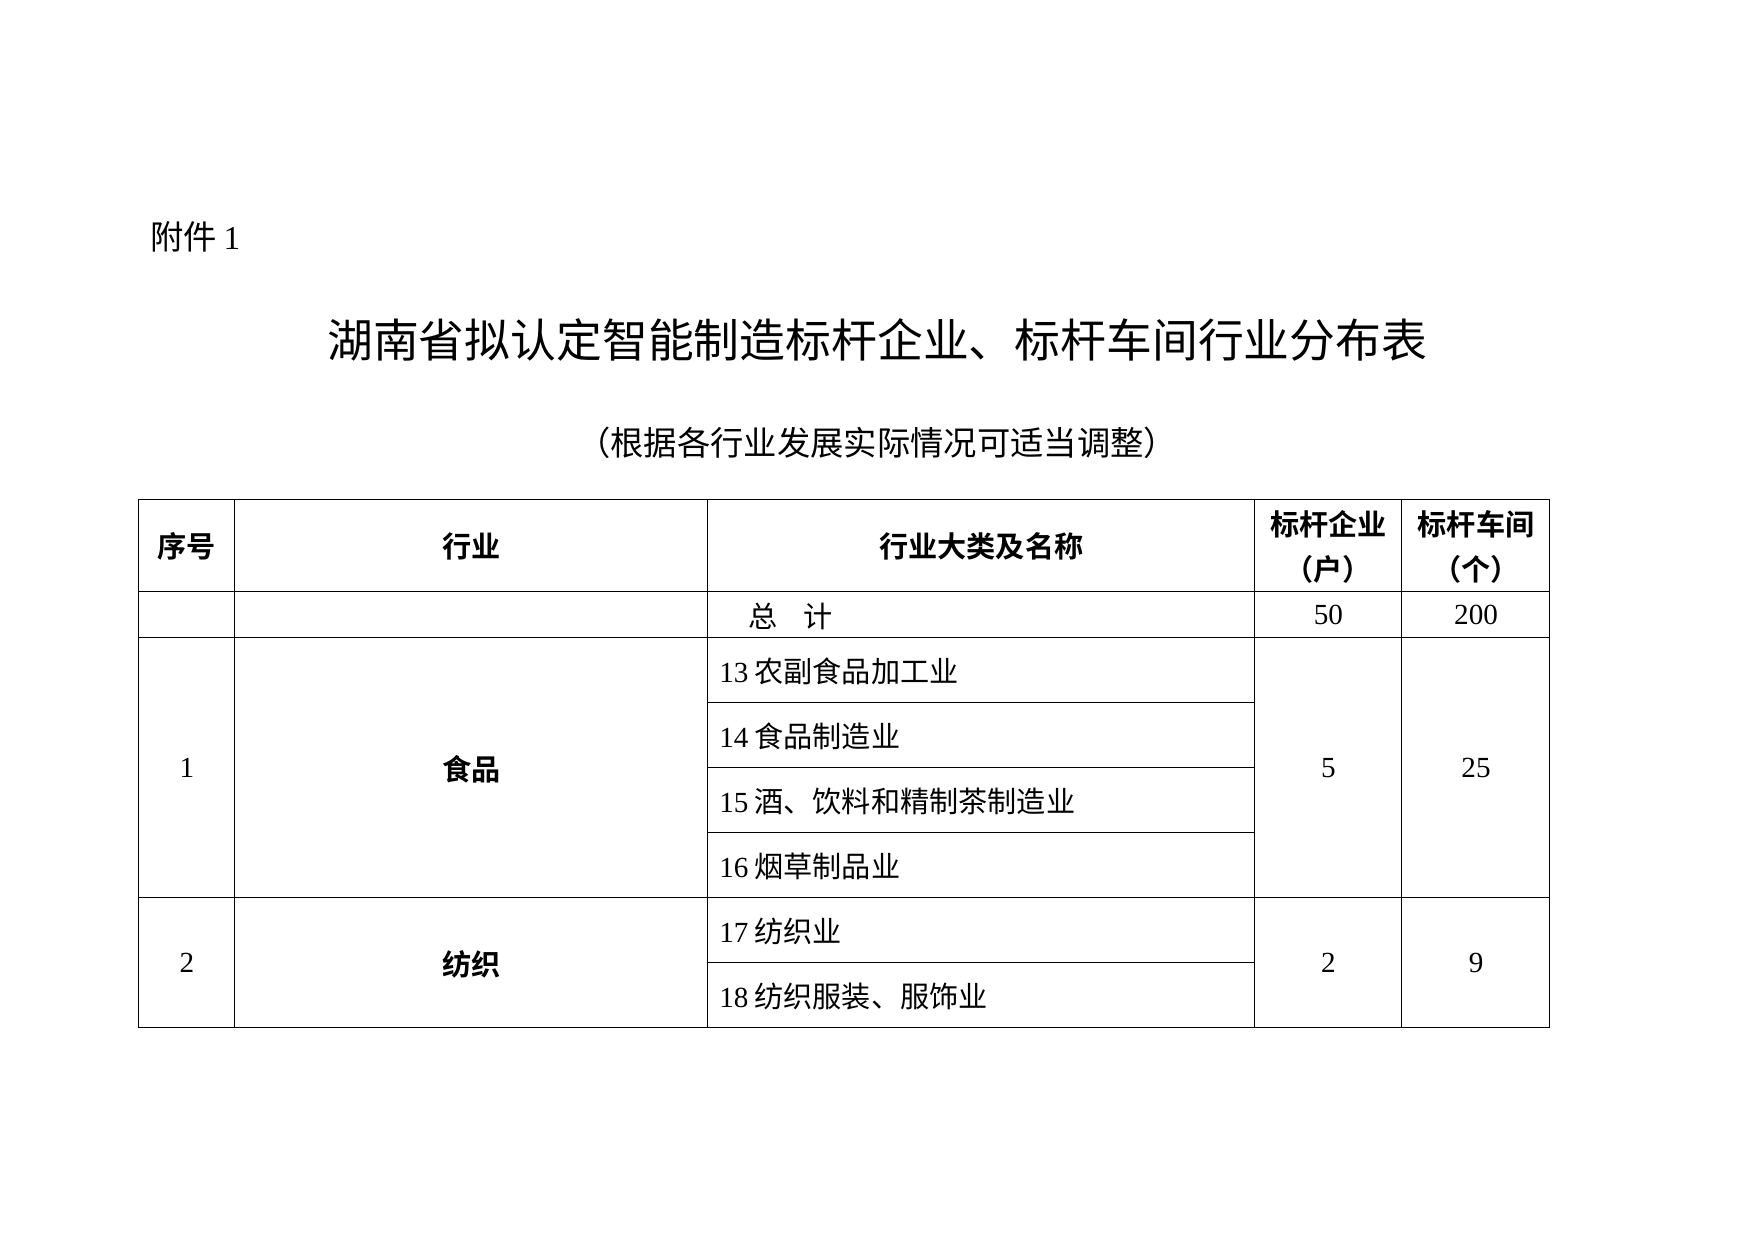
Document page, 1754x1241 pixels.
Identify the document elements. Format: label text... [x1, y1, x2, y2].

table_cell 16烟草制品业 [708, 833, 1254, 897]
table_cell 食品 [235, 638, 707, 897]
table_cell [139, 592, 234, 637]
table_header 行业大类及名称 [708, 500, 1254, 591]
table_cell 18纺织服装、服饰业 [708, 963, 1254, 1027]
table_cell 2 [139, 898, 234, 1027]
table_cell 2 [1255, 898, 1401, 1027]
table_cell 15酒、饮料和精制茶制造业 [708, 768, 1254, 832]
table_cell 13农副食品加工业 [708, 638, 1254, 702]
table_cell 5 [1255, 638, 1401, 897]
table_cell 200 [1402, 592, 1549, 637]
table_cell 1 [139, 638, 234, 897]
table_cell 17纺织业 [708, 898, 1254, 962]
table_header 序号 [139, 500, 234, 591]
table_cell 14食品制造业 [708, 703, 1254, 767]
table_header 行业 [235, 500, 707, 591]
table_cell 25 [1402, 638, 1549, 897]
table_header 标杆车间 （个） [1402, 500, 1549, 591]
text 湖南省拟认定智能制造标杆企业、标杆车间行业分布表 [150, 293, 1604, 383]
table_cell 纺织 [235, 898, 707, 1027]
text 附件1 [150, 189, 1604, 280]
table_cell 50 [1255, 592, 1401, 637]
table_cell 9 [1402, 898, 1549, 1027]
table_cell 总 计 [708, 592, 1254, 637]
table_cell [235, 592, 707, 637]
text （根据各行业发展实际情况可适当调整） [150, 396, 1604, 486]
table_header 标杆企业 （户） [1255, 500, 1401, 591]
